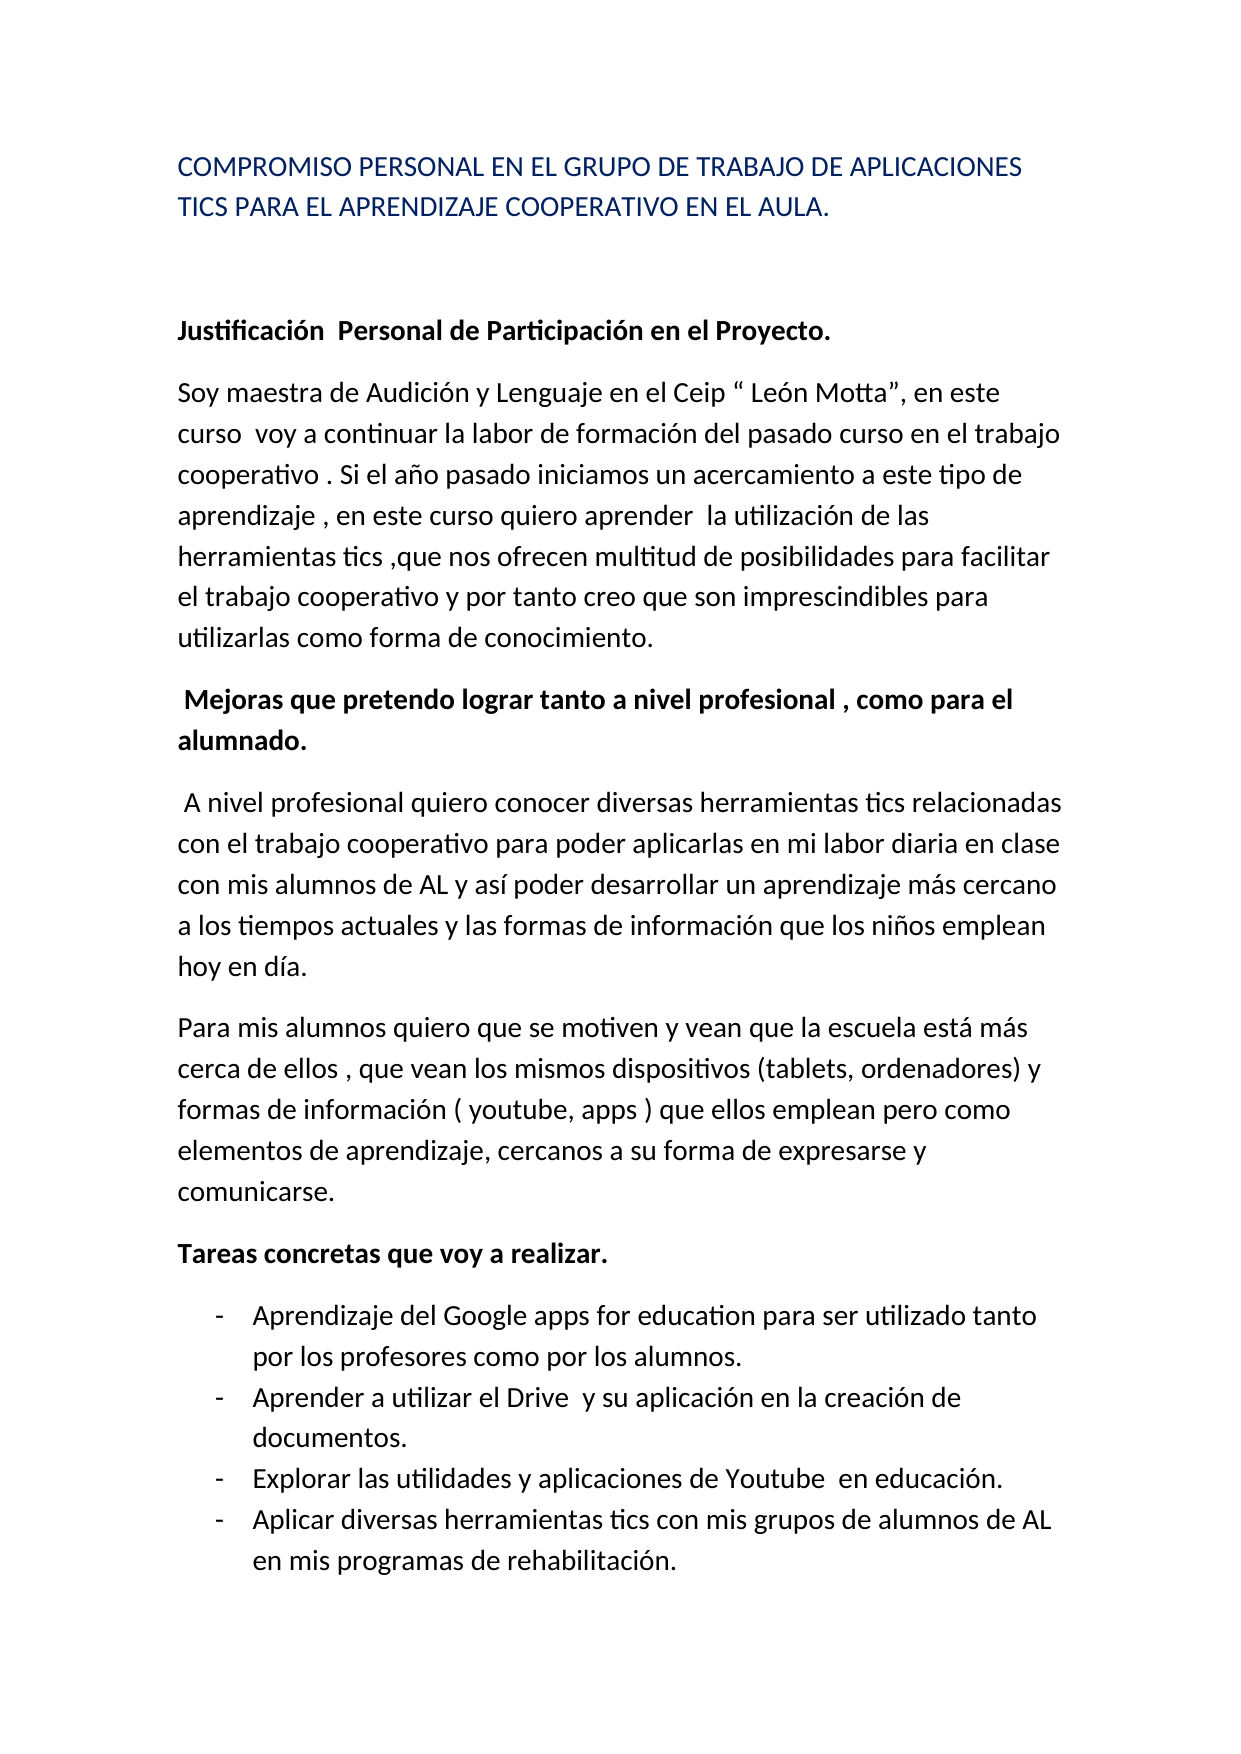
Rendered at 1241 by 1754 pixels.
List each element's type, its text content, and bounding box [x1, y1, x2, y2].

text Para mis alumnos quiero que se motiven y vean que la escuela está más cerca de ellos , que vean los mismos dispositivos (tablets, ordenadores) y formas de información ( youtube, apps ) que ellos emplean pero como elementos de aprendizaje, cercanos a su forma de expresarse y comunicarse. [177, 1009, 1063, 1209]
text COMPROMISO PERSONAL EN EL GRUPO DE TRABAJO DE APLICACIONES TICS PARA EL APRENDIZAJE COOPERATIVO EN EL AULA. [177, 148, 1063, 224]
text Mejoras que pretendo lograr tanto a nivel profesional , como para el alumnado. [177, 681, 1063, 758]
list Aprendizaje del Google apps for education para ser utilizado tanto por los profesores como por los alumnos. [215, 1297, 1063, 1373]
text Justificación Personal de Participación en el Proyecto. [177, 312, 1063, 348]
text Soy maestra de Audición y Lenguaje en el Ceip “ León Motta”, en este curso voy a continuar la labor de formación del pasado curso en el trabajo cooperativo . Si el año pasado iniciamos un acercamiento a este tipo de aprendizaje , en este curso quiero aprender la utilización de las herramientas tics ,que nos ofrecen multitud de posibilidades para facilitar el trabajo cooperativo y por tanto creo que son imprescindibles para utilizarlas como forma de conocimiento. [177, 374, 1063, 655]
list Explorar las utilidades y aplicaciones de Youtube en educación. [215, 1461, 1063, 1496]
list Aprender a utilizar el Drive y su aplicación en la creación de documentos. [215, 1379, 1063, 1455]
text Tareas concretas que voy a realizar. [177, 1235, 1063, 1271]
text A nivel profesional quiero conocer diversas herramientas tics relacionadas con el trabajo cooperativo para poder aplicarlas en mi labor diaria en clase con mis alumnos de AL y así poder desarrollar un aprendizaje más cercano a los tiempos actuales y las formas de información que los niños emplean hoy en día. [177, 784, 1063, 983]
list Aplicar diversas herramientas tics con mis grupos de alumnos de AL en mis programas de rehabilitación. [215, 1501, 1063, 1578]
